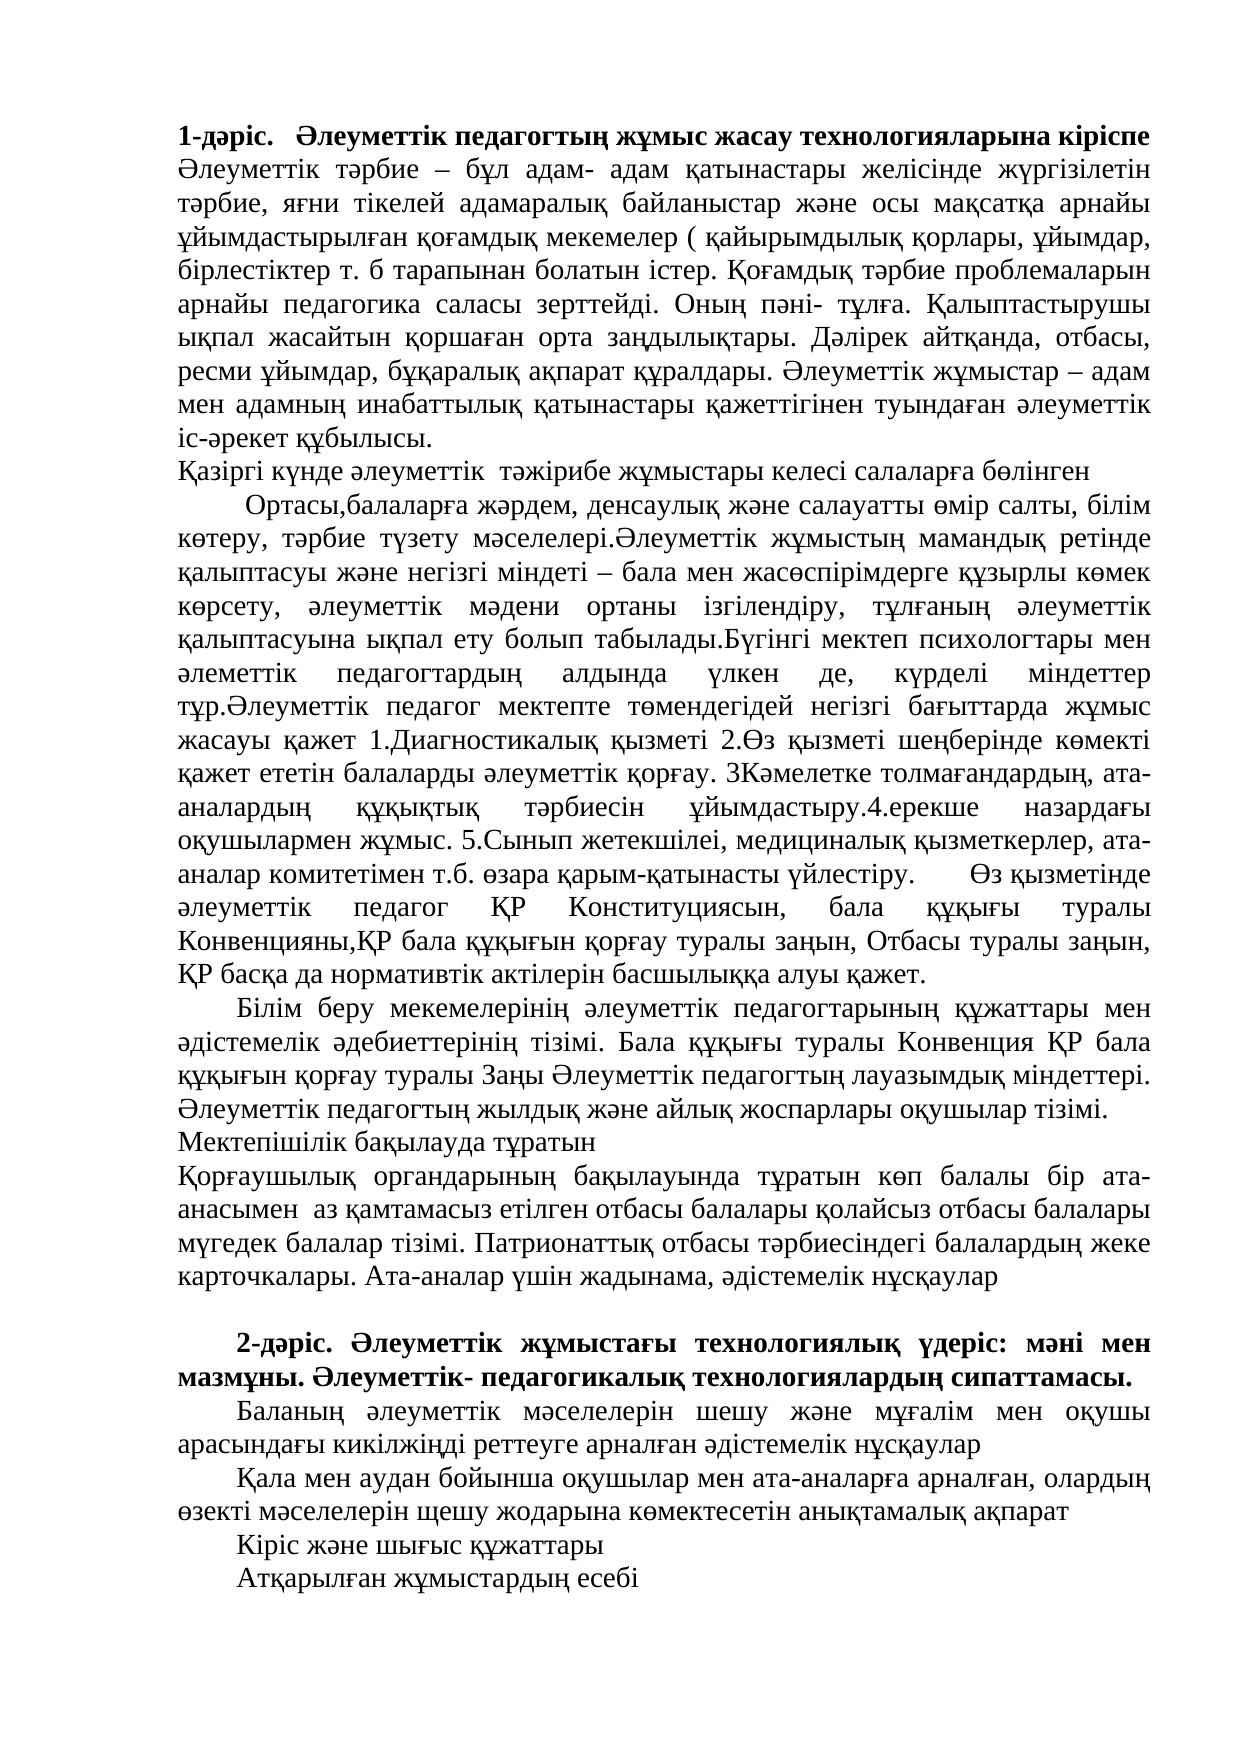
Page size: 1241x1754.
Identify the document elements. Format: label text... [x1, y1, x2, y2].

text Қорғаушылық органдарының бақылауында тұратын көп балалы бір ата-анасымен аз қамтамасыз етілген отбасы балалары қолайсыз отбасы балалары мүгедек балалар тізімі. Патрионаттық отбасы тәрбиесіндегі балалардың жеке карточкалары. Ата-аналар үшін жадынама, әдістемелік нұсқаулар [177, 1158, 1152, 1292]
text Мектепішілік бақылауда тұратын [177, 1124, 1152, 1158]
text Қала мен аудан бойынша оқушылар мен ата-аналарға арналған, олардың өзекті мәселелерін щешу жодарына көмектесетін анықтамалық ақпарат [177, 1460, 1152, 1527]
text Әлеуметтік тәрбие – бұл адам- адам қатынастары желісінде жүргізілетін тәрбие, яғни тікелей адамаралық байланыстар және осы мақсатқа арнайы ұйымдастырылған қоғамдық мекемелер ( қайырымдылық қорлары, ұйымдар, бірлестіктер т. б тарапынан болатын істер. Қоғамдық тәрбие проблемаларын арнайы педагогика саласы зерттейді. Оның пәні- тұлға. Қалыптастырушы ықпал жасайтын қоршаған орта заңдылықтары. Дәлірек айтқанда, отбасы, ресми ұйымдар, бұқаралық ақпарат құралдары. Әлеуметтік жұмыстар – адам мен адамның инабаттылық қатынастары қажеттігінен туындаған әлеуметтік іс-әрекет құбылысы. [177, 152, 1152, 453]
text Баланың әлеуметтік мәселелерін шешу және мұғалім мен оқушы арасындағы кикілжіңді реттеуге арналған әдістемелік нұсқаулар [177, 1393, 1152, 1460]
text 1-дәріс. Әлеуметтік педагогтың жұмыс жасау технологияларына кіріспе [177, 118, 1152, 152]
text Ортасы,балаларға жәрдем, денсаулық және салауатты өмір салты, білім көтеру, тәрбие түзету мәселелері.Әлеуметтік жұмыстың мамандық ретінде қалыптасуы және негізгі міндеті – бала мен жасөспірімдерге құзырлы көмек көрсету, әлеуметтік мәдени ортаны ізгілендіру, тұлғаның әлеуметтік қалыптасуына ықпал ету болып табылады.Бүгінгі мектеп психологтары мен әлеметтік педагогтардың алдында үлкен де, күрделі міндеттер тұр.Әлеуметтік педагог мектепте төмендегідей негізгі бағыттарда жұмыс жасауы қажет 1.Диагностикалық қызметі 2.Өз қызметі шеңберінде көмекті қажет ететін балаларды әлеуметтік қорғау. 3Кәмелетке толмағандардың, ата-аналардың құқықтық тәрбиесін ұйымдастыру.4.ерекше назардағы оқушылармен жұмыс. 5.Сынып жетекшілеі, медициналық қызметкерлер, ата-аналар комитетімен т.б. өзара қарым-қатынасты үйлестіру. Өз қызметінде әлеуметтік педагог ҚР Конституциясын, бала құқығы туралы Конвенцияны,ҚР бала құқығын қорғау туралы заңын, Отбасы туралы заңын, ҚР басқа да нормативтік актілерін басшылыққа алуы қажет. [177, 487, 1152, 990]
text Қазіргі күнде әлеуметтік тәжірибе жұмыстары келесі салаларға бөлінген [177, 453, 1152, 487]
text Кіріс және шығыс құжаттары [177, 1527, 1152, 1560]
text Білім беру мекемелерінің әлеуметтік педагогтарының құжаттары мен әдістемелік әдебиеттерінің тізімі. Бала құқығы туралы Конвенция ҚР бала құқығын қорғау туралы Заңы Әлеуметтік педагогтың лауазымдық міндеттері. Әлеуметтік педагогтың жылдық және айлық жоспарлары оқушылар тізімі. [177, 990, 1152, 1124]
text 2-дәріс. Әлеуметтік жұмыстағы технологиялық үдеріс: мәні мен мазмұны. Әлеуметтік- педагогикалық технологиялардың сипаттамасы. [177, 1326, 1152, 1393]
text Атқарылған жұмыстардың есебі [177, 1560, 1152, 1594]
